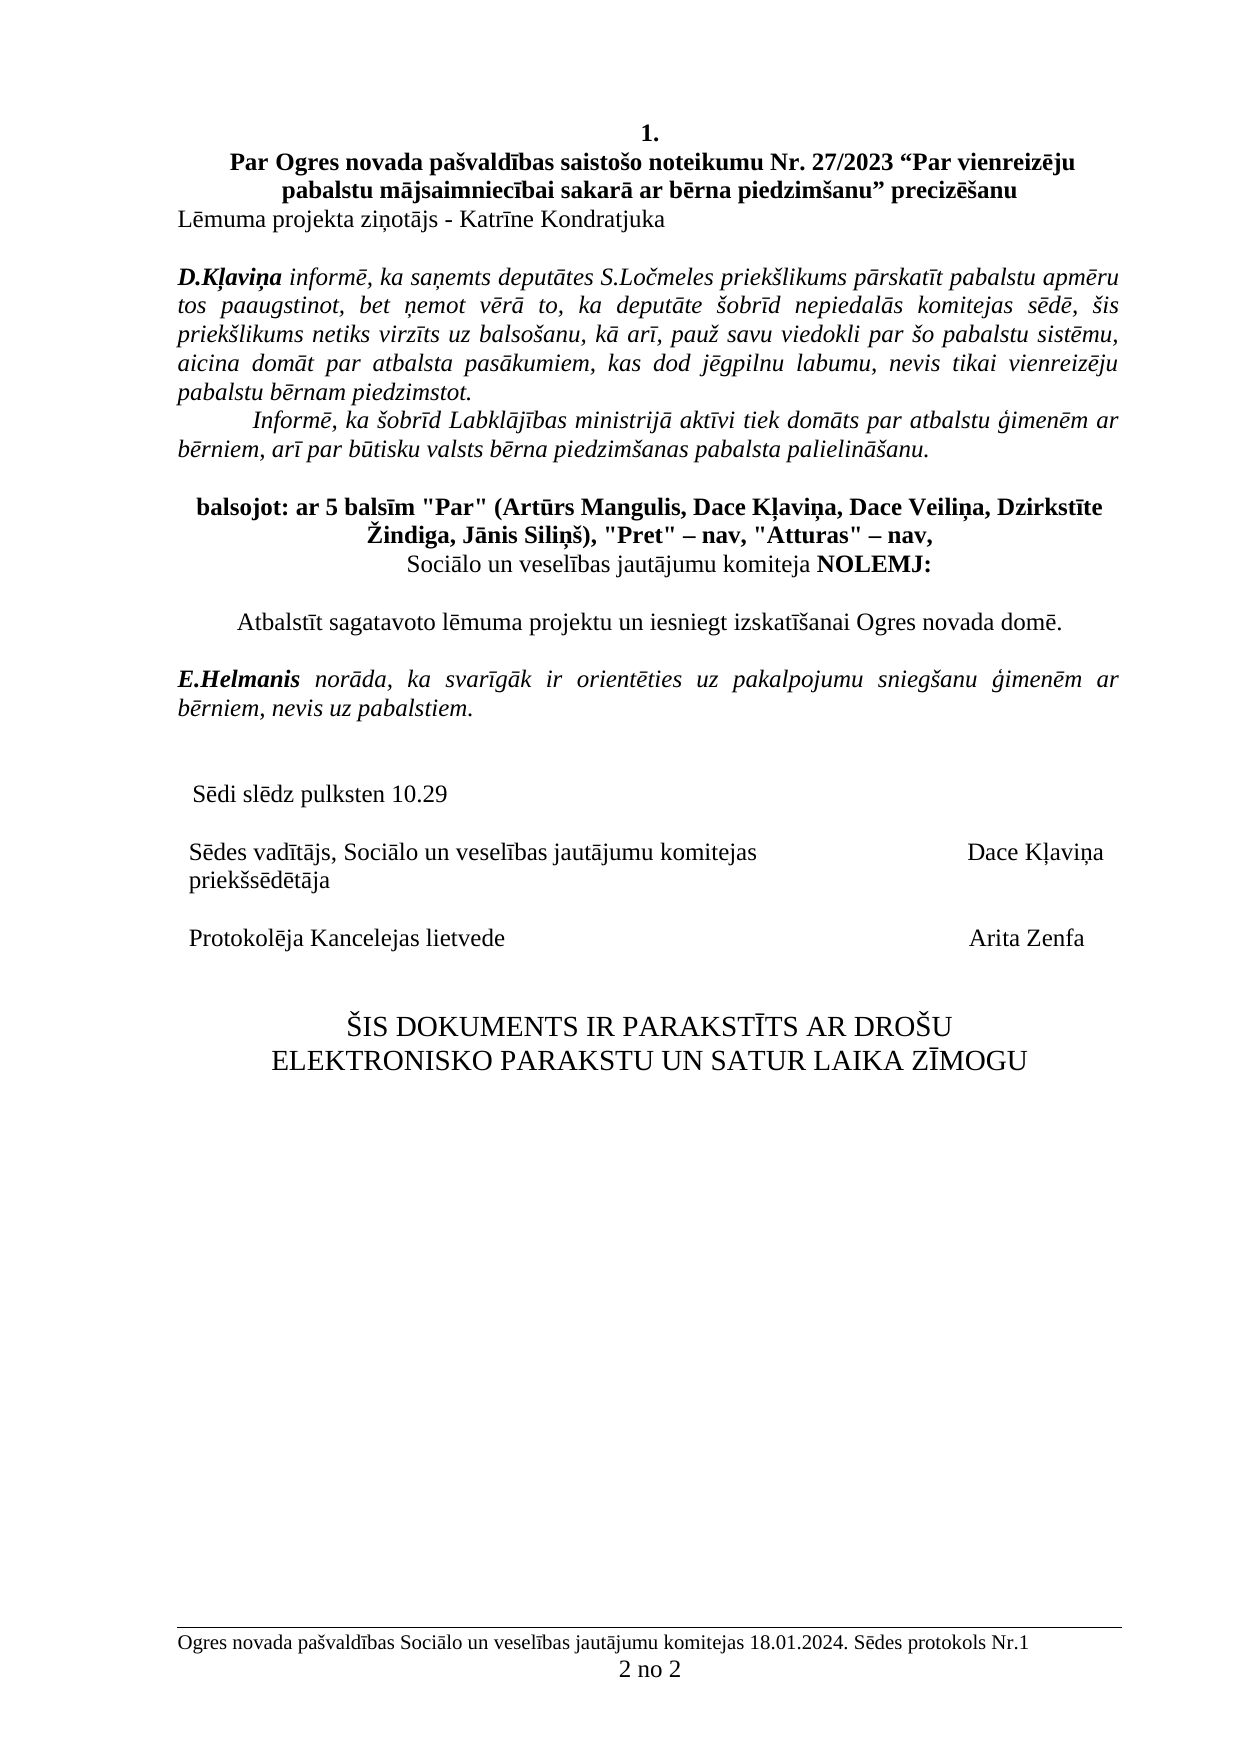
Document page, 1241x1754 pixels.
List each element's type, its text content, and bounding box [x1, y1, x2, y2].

text ŠIS DOKUMENTS IR PARAKSTĪTS AR DROŠU [177, 1009, 1122, 1043]
text 1. [177, 118, 1122, 147]
text Sēdi slēdz pulksten 10.29 [177, 779, 1122, 808]
table_header Sēdes vadītājs, Sociālo un veselības jautājumu komitejas priekšsēdētāja [177, 837, 807, 976]
text E.Helmanis norāda, ka svarīgāk ir orientēties uz pakalpojumu sniegšanu ģimenēm ar bērniem, nevis uz pabalstiem. [177, 664, 1122, 722]
text Sociālo un veselības jautājumu komiteja NOLEMJ: [177, 549, 1122, 578]
text Atbalstīt sagatavoto lēmuma projektu un iesniegt izskatīšanai Ogres novada domē. [177, 607, 1122, 636]
text D.Kļaviņa informē, ka saņemts deputātes S.Ločmeles priekšlikums pārskatīt pabalstu apmēru tos paaugstinot, bet ņemot vērā to, ka deputāte šobrīd nepiedalās komitejas sēdē, šis priekšlikums netiks virzīts uz balsošanu, kā arī, pauž savu viedokli par šo pabalstu sistēmu, aicina domāt par atbalsta pasākumiem, kas dod jēgpilnu labumu, nevis tikai vienreizēju pabalstu bērnam piedzimstot. [177, 262, 1122, 406]
text Informē, ka šobrīd Labklājības ministrijā aktīvi tiek domāts par atbalstu ģimenēm ar bērniem, arī par būtisku valsts bērna piedzimšanas pabalsta palielināšanu. [177, 406, 1122, 463]
text Par Ogres novada pašvaldības saistošo noteikumu Nr. 27/2023 “Par vienreizēju pabalstu mājsaimniecībai sakarā ar bērna piedzimšanu” precizēšanu [177, 147, 1122, 204]
text ELEKTRONISKO PARAKSTU UN SATUR LAIKA ZĪMOGU [177, 1043, 1122, 1077]
text balsojot: ar 5 balsīm "Par" (Artūrs Mangulis, Dace Kļaviņa, Dace Veiliņa, Dzirkstīte Žindiga, Jānis Siliņš), "Pret" – nav, "Atturas" – nav, [177, 492, 1122, 549]
text Lēmuma projekta ziņotājs - Katrīne Kondratjuka [177, 204, 1122, 233]
table_header Dace Kļaviņa Arita Zenfa [807, 837, 1115, 976]
